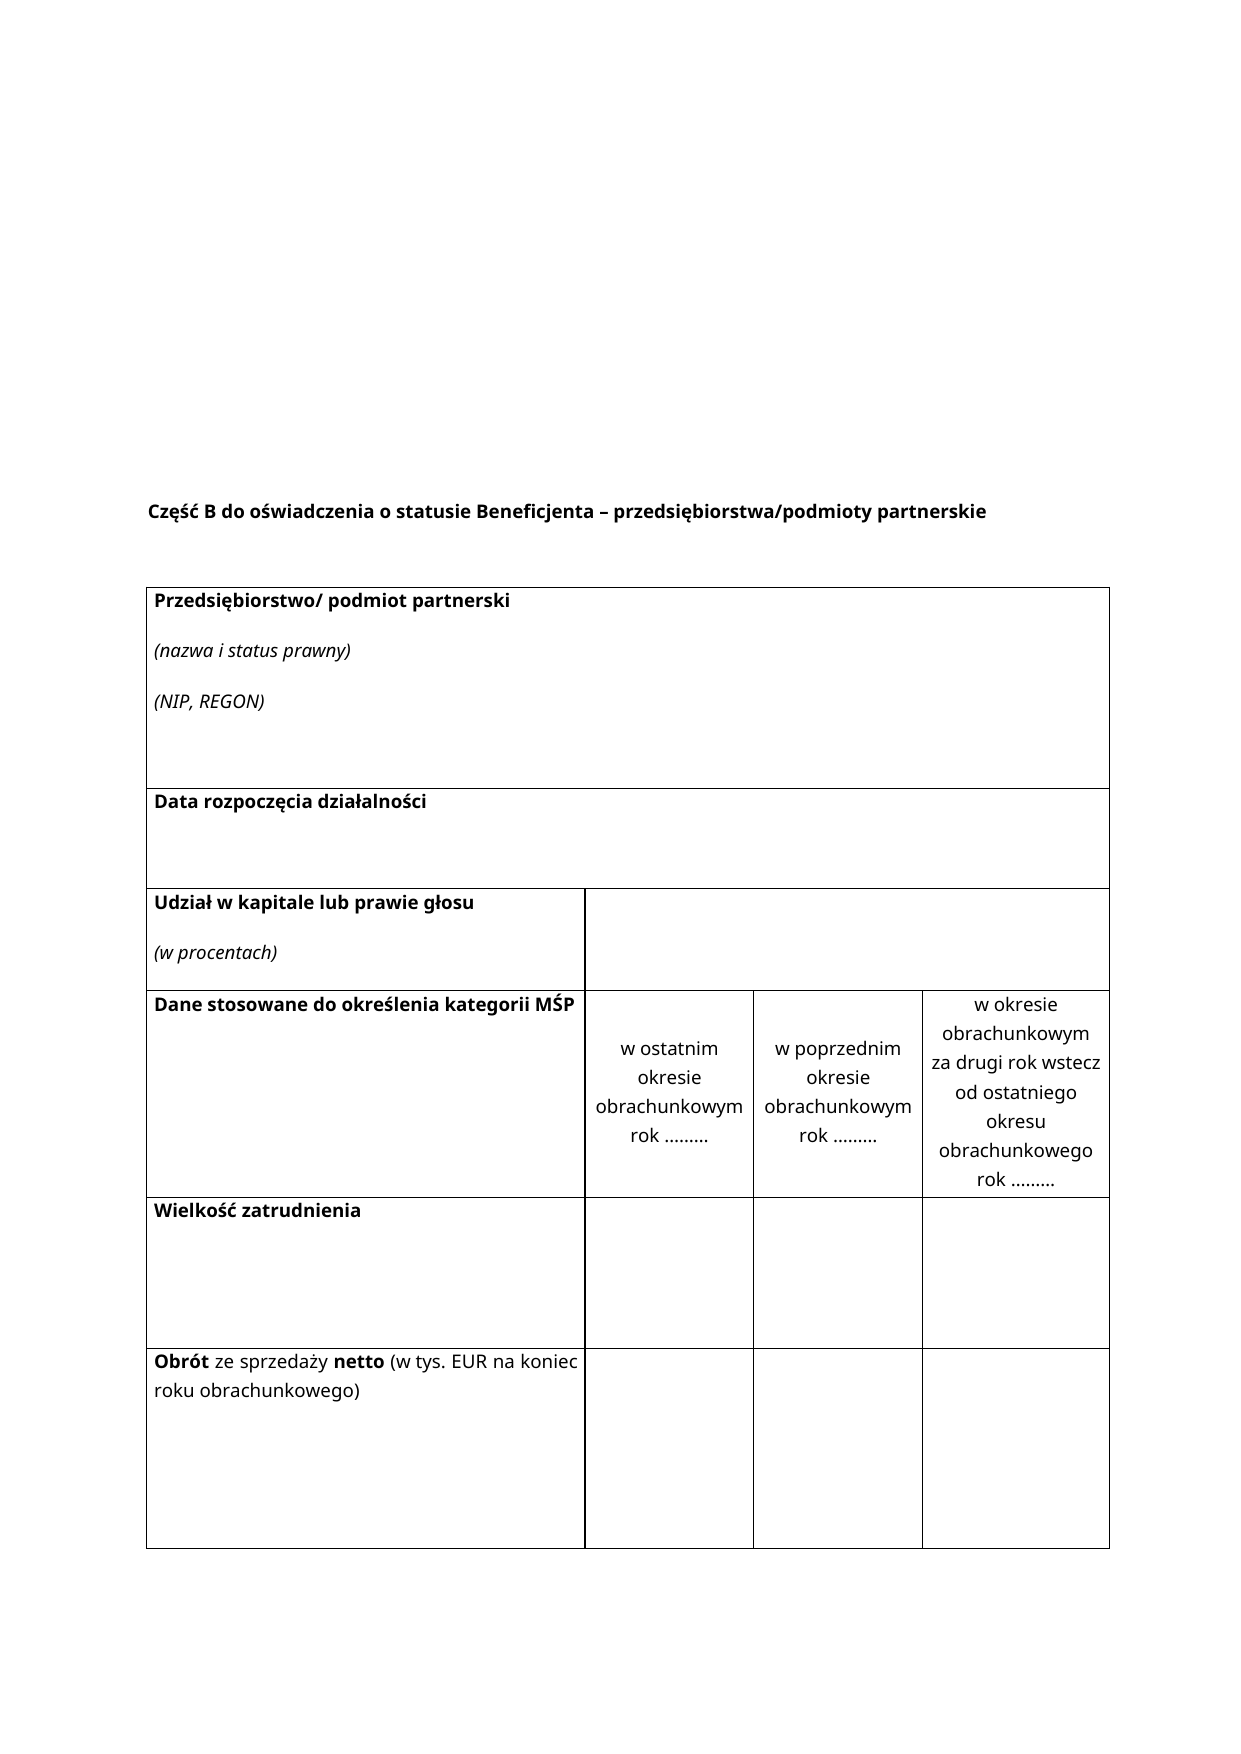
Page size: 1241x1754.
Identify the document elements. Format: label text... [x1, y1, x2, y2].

table_cell Wielkość zatrudnienia [147, 1198, 584, 1347]
table_cell [586, 1198, 753, 1347]
table_cell [923, 1349, 1109, 1548]
table_cell [923, 1198, 1109, 1347]
table_cell Dane stosowane do określenia kategorii MŚP [147, 991, 584, 1197]
table_cell [754, 1198, 922, 1347]
table_cell [586, 889, 1109, 990]
table_cell [754, 1349, 922, 1548]
table_header Przedsiębiorstwo/ podmiot partnerski (nazwa i status prawny) (NIP, REGON) [147, 588, 1109, 788]
table_cell w poprzednim okresie obrachunkowym rok ……… [754, 991, 922, 1197]
table_cell w okresie obrachunkowym za drugi rok wstecz od ostatniego okresu obrachunkowego rok ……… [923, 991, 1109, 1197]
text Część B do oświadczenia o statusie Beneficjenta – przedsiębiorstwa/podmioty partnerskie [148, 499, 1093, 524]
table_cell Data rozpoczęcia działalności [147, 789, 1109, 888]
table_cell w ostatnim okresie obrachunkowym rok ……… [586, 991, 753, 1197]
table_cell Udział w kapitale lub prawie głosu (w procentach) [147, 889, 584, 990]
table_cell [586, 1349, 753, 1548]
table_cell Obrót ze sprzedaży netto (w tys. EUR na koniec roku obrachunkowego) [147, 1349, 584, 1548]
